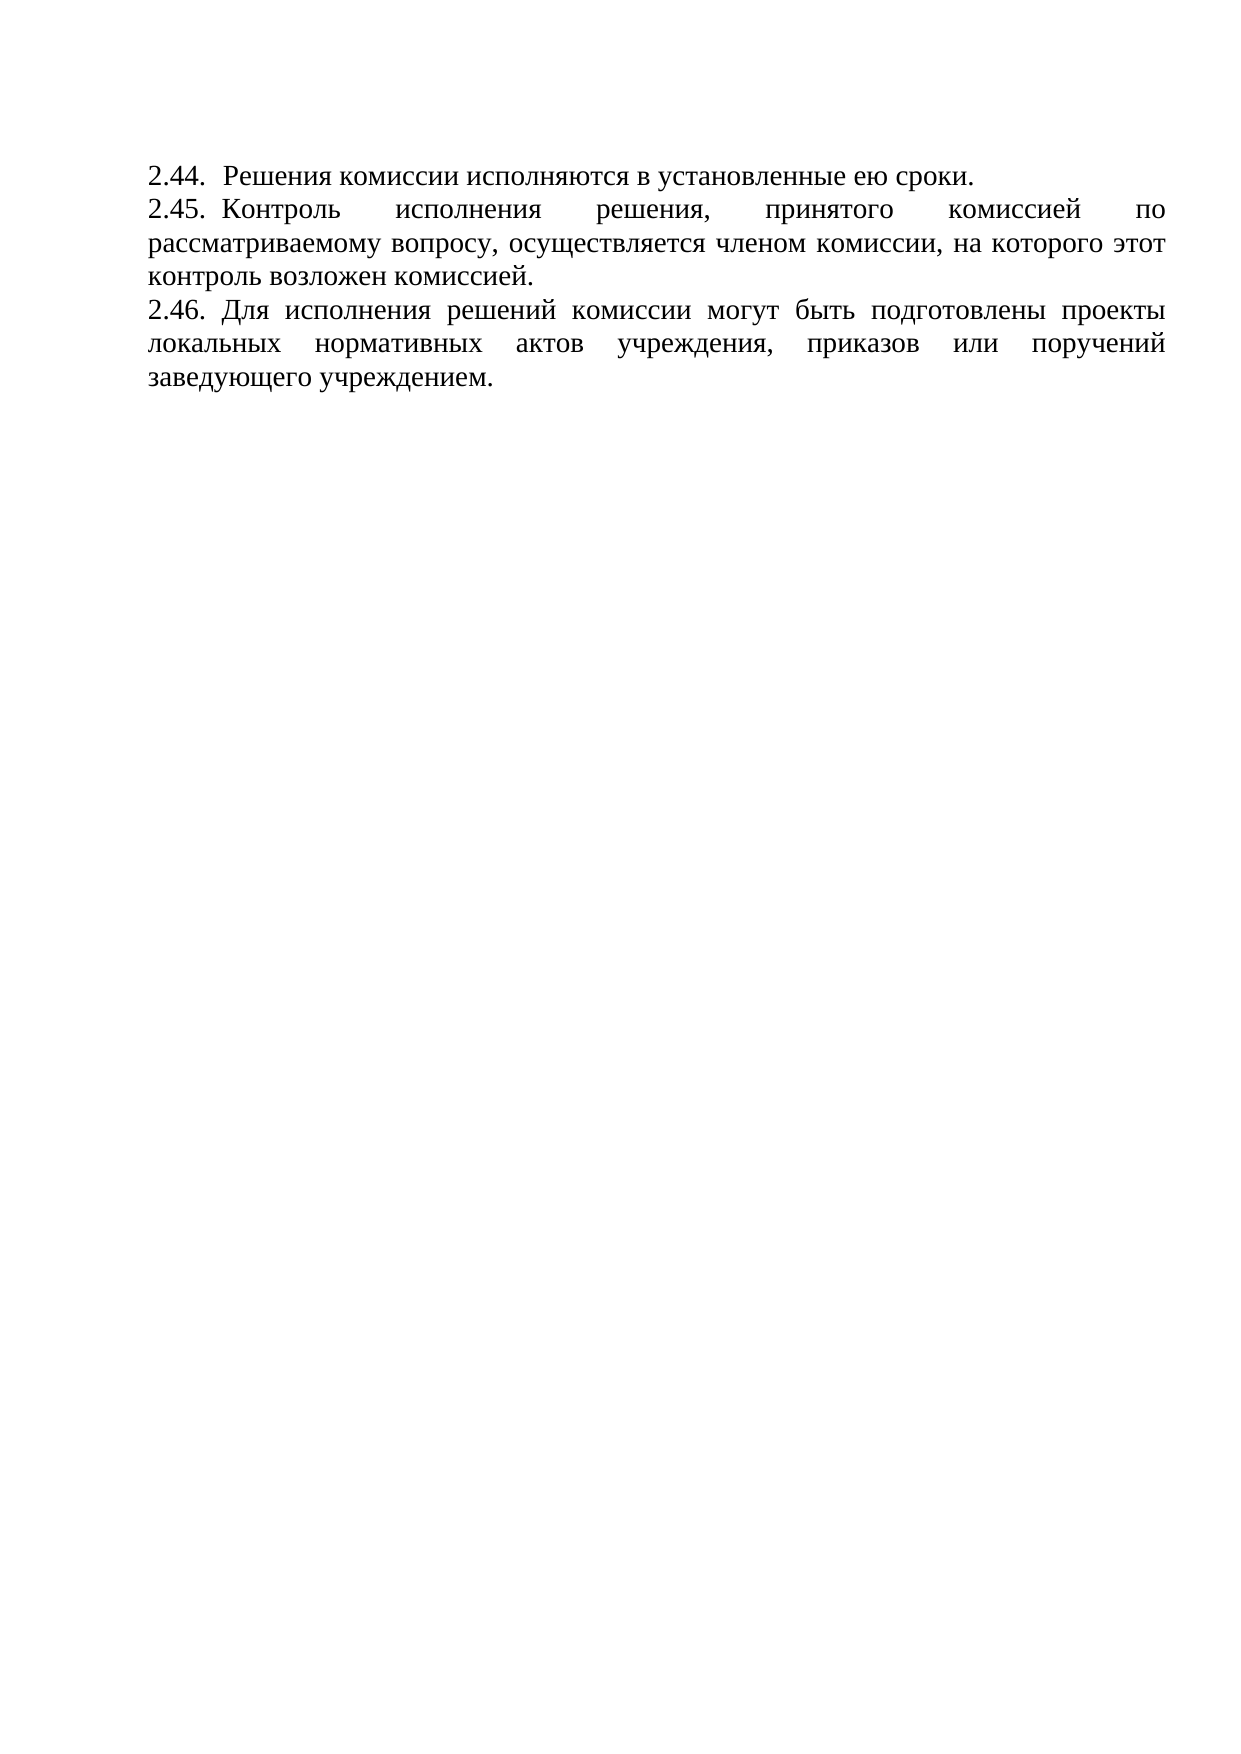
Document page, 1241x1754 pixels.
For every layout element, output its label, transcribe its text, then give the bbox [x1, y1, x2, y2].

list Контроль исполнения решения, принятого комиссией по рассматриваемому вопросу, осуществляется членом комиссии, на которого этот контроль возложен комиссией. [148, 191, 1167, 292]
list Для исполнения решений комиссии могут быть подготовлены проекты локальных нормативных актов учреждения, приказов или поручений заведующего учреждением. [148, 292, 1167, 393]
list Решения комиссии исполняются в установленные ею сроки. [148, 158, 1167, 191]
